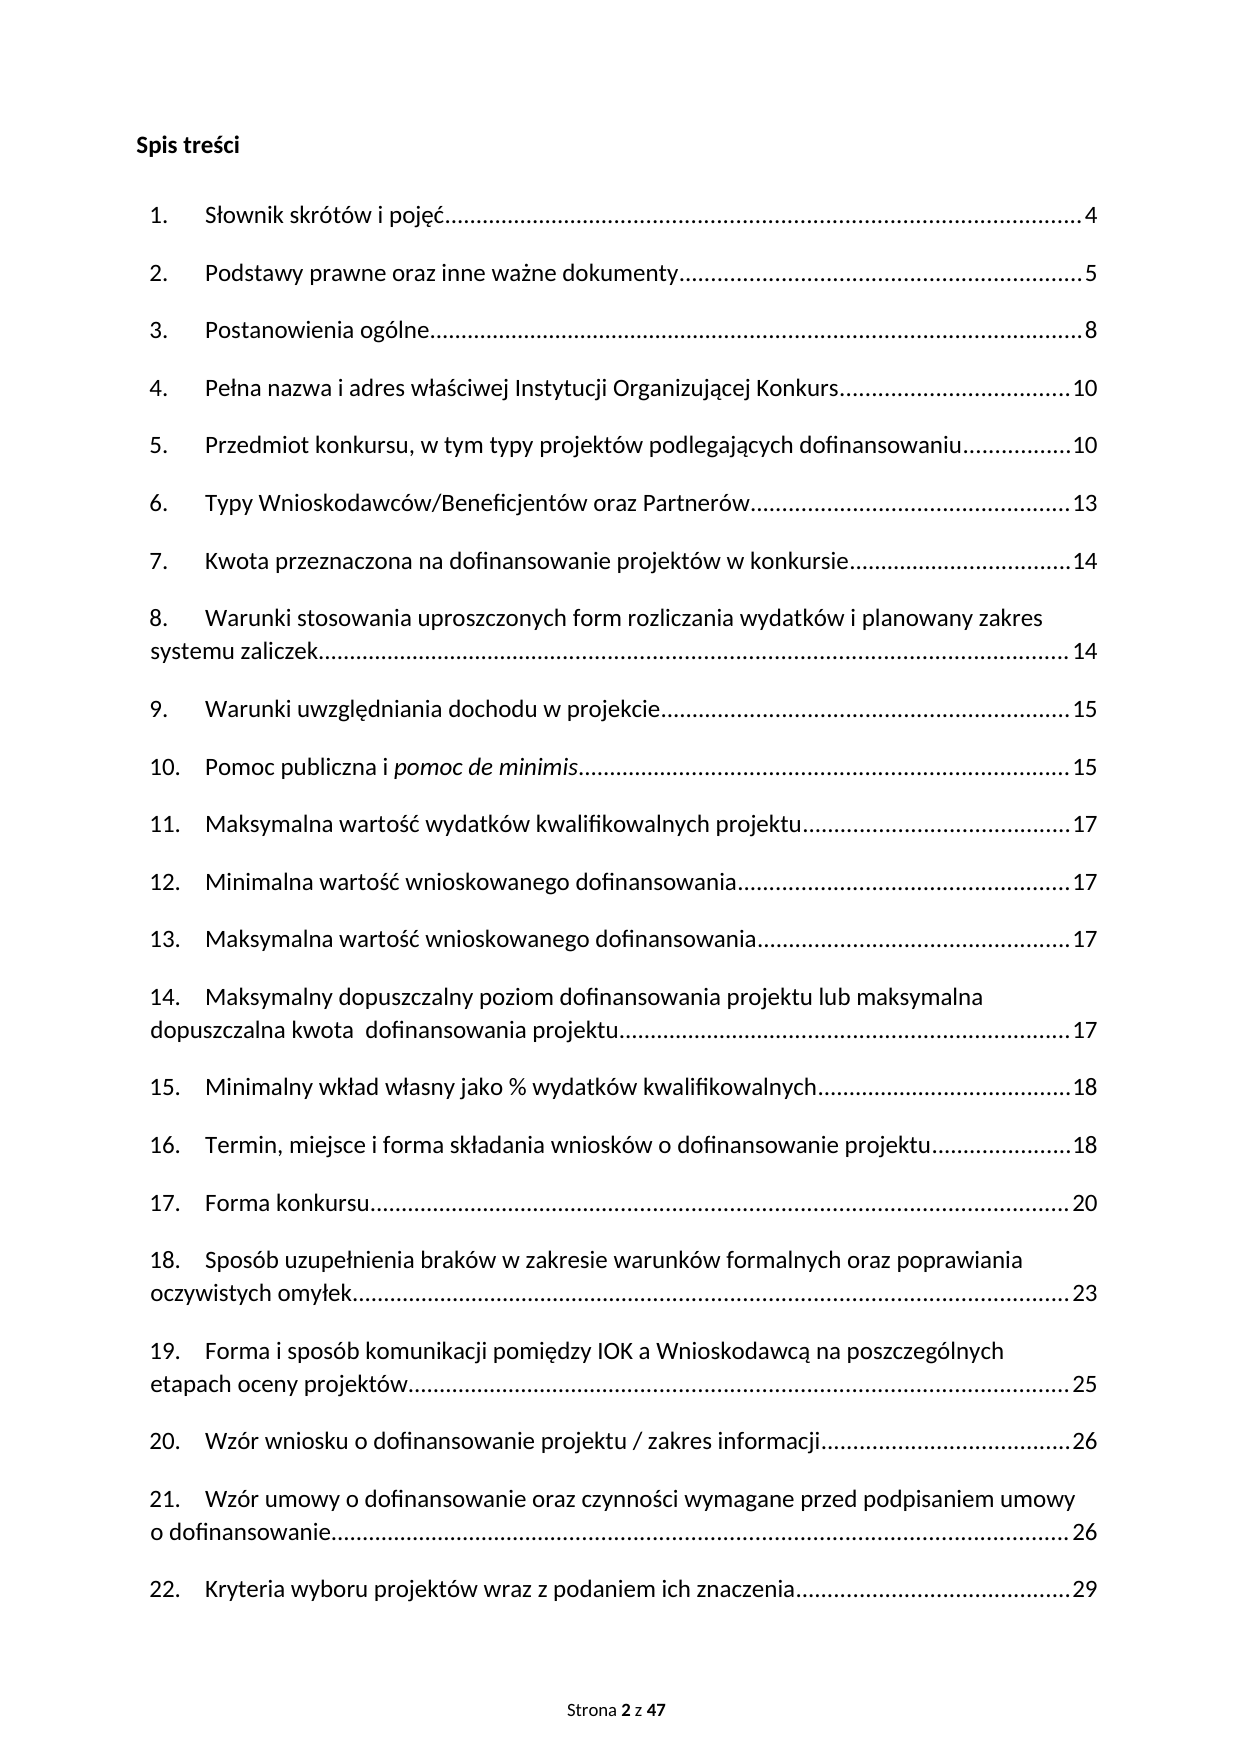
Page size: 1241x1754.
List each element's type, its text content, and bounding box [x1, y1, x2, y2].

text Wrocław, 2020 r.Spis treści [136, 129, 1098, 160]
